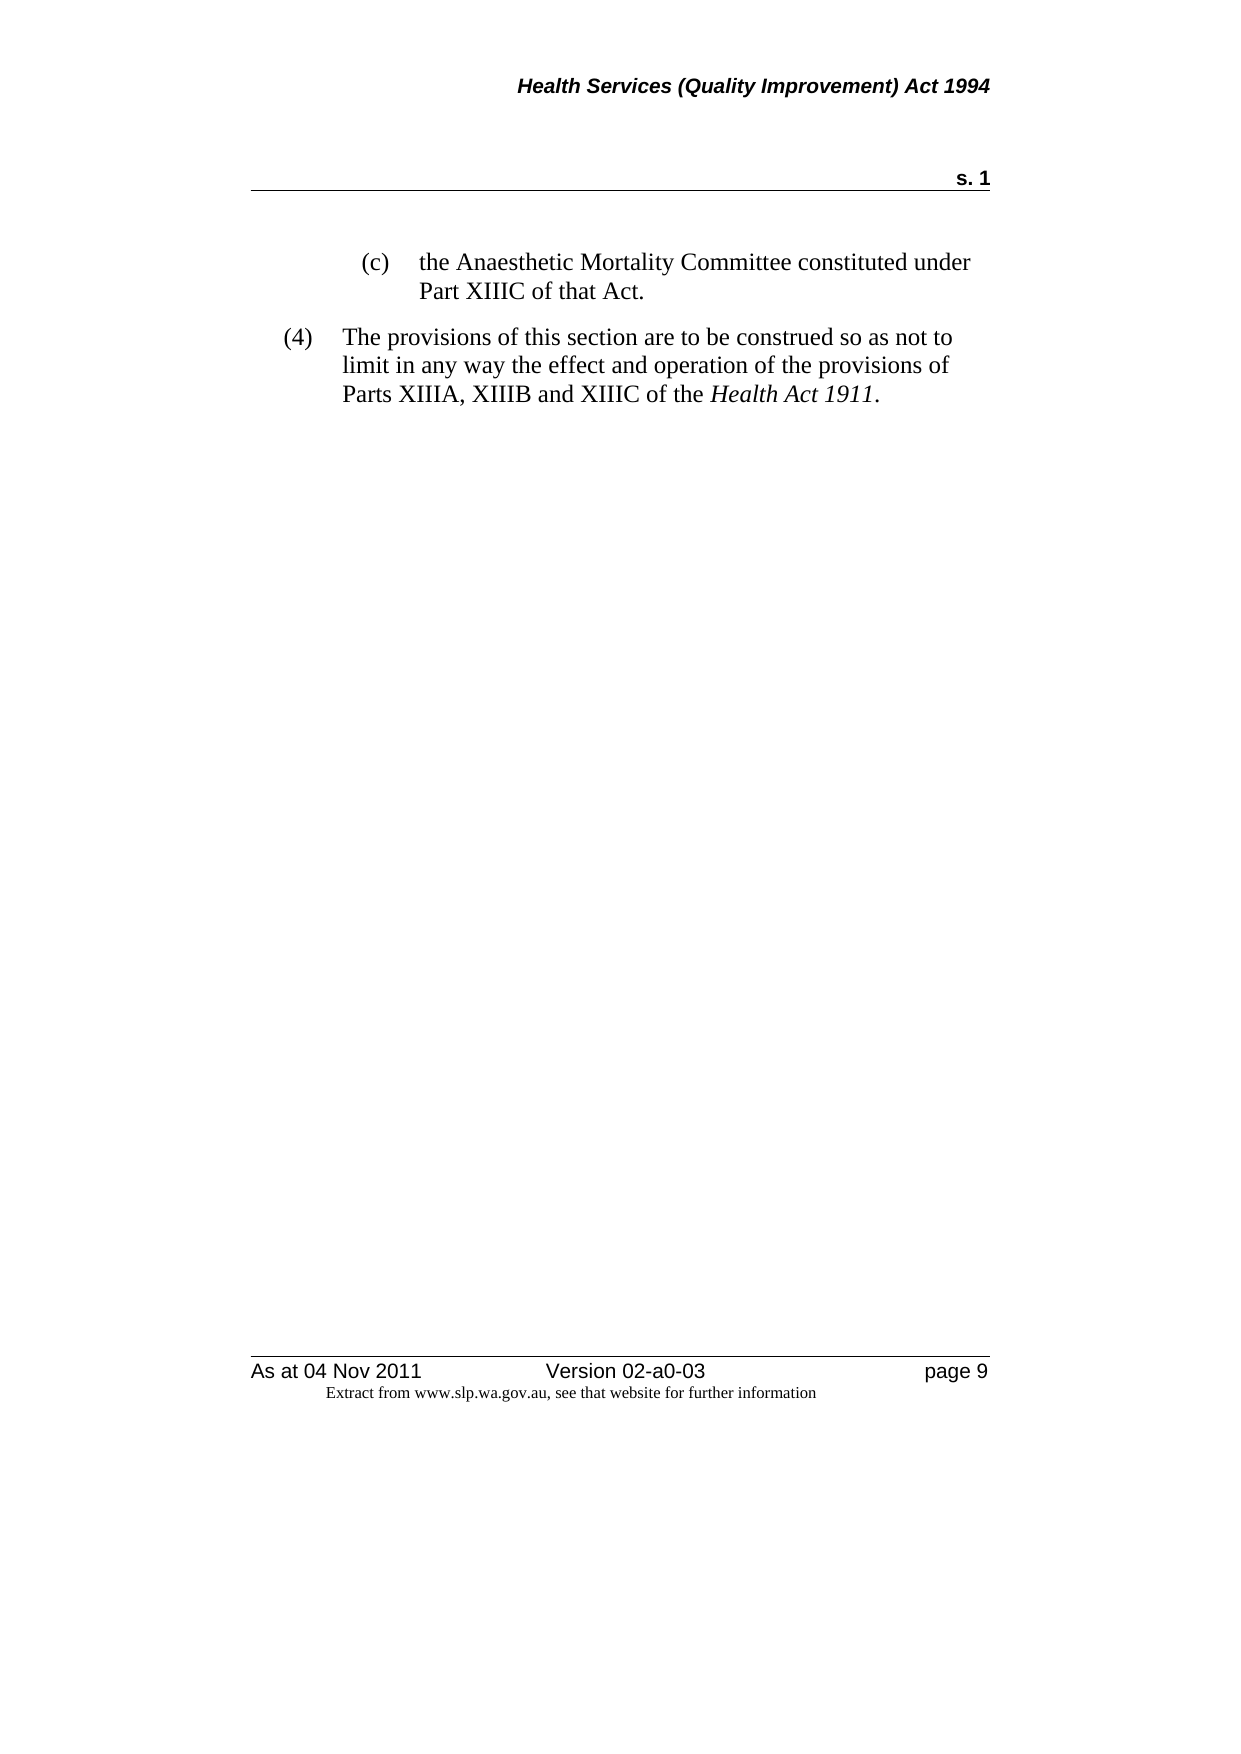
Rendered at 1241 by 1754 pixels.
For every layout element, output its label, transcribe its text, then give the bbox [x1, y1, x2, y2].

text (4) The provisions of this section are to be construed so as not to limit in any way the effect and operation of the provisions of Parts XIIIA, XIIIB and XIIIC of the Health Act 1911. [251, 322, 990, 408]
text (c) the Anaesthetic Mortality Committee constituted under Part XIIIC of that Act. [251, 247, 990, 305]
